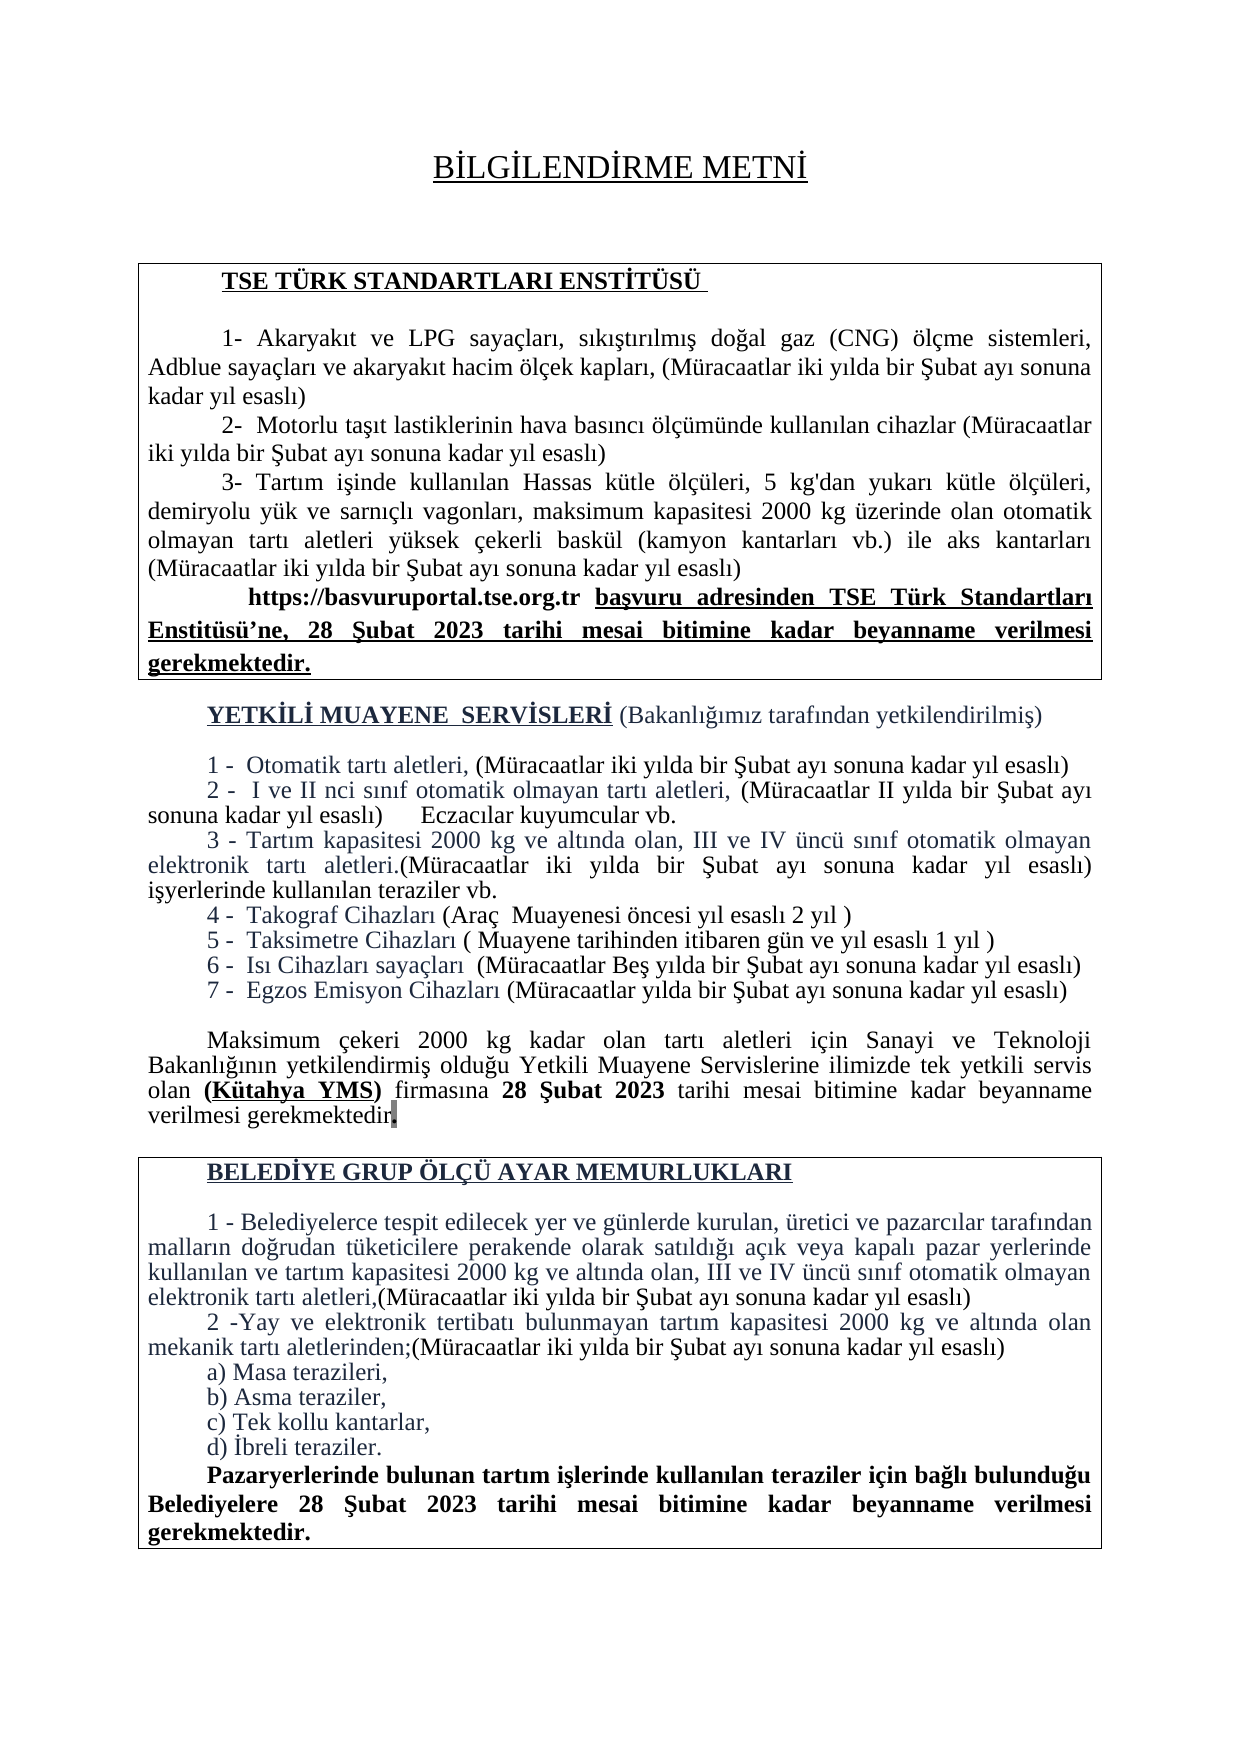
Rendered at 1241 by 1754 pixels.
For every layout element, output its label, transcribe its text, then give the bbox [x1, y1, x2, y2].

text YETKİLİ MUAYENE SERVİSLERİ (Bakanlığımız tarafından yetkilendirilmiş) [148, 703, 1093, 728]
text 1 - Belediyelerce tespit edilecek yer ve günlerde kurulan, üretici ve pazarcılar tarafından malların doğrudan tüketicilere perakende olarak satıldığı açık veya kapalı pazar yerlerinde kullanılan ve tartım kapasitesi 2000 kg ve altında olan, III ve IV üncü sınıf otomatik olmayan elektronik tartı aletleri,(Müracaatlar iki yılda bir Şubat ayı sonuna kadar yıl esaslı) [148, 1210, 1093, 1310]
text 3- Tartım işinde kullanılan Hassas kütle ölçüleri, 5 kg'dan yukarı kütle ölçüleri, demiryolu yük ve sarnıçlı vagonları, maksimum kapasitesi 2000 kg üzerinde olan otomatik olmayan tartı aletleri yüksek çekerli baskül (kamyon kantarları vb.) ile aks kantarları (Müracaatlar iki yılda bir Şubat ayı sonuna kadar yıl esaslı) [148, 467, 1093, 579]
text Maksimum çekeri 2000 kg kadar olan tartı aletleri için Sanayi ve Teknoloji Bakanlığının yetkilendirmiş olduğu Yetkili Muayene Servislerine ilimizde tek yetkili servis olan (Kütahya YMS) firmasına 28 Şubat 2023 tarihi mesai bitimine kadar beyanname verilmesi gerekmektedir. [148, 1028, 1093, 1128]
text BELEDİYE GRUP ÖLÇÜ AYAR MEMURLUKLARI [139, 1158, 1101, 1185]
text 2 - I ve II nci sınıf otomatik olmayan tartı aletleri, (Müracaatlar II yılda bir Şubat ayı sonuna kadar yıl esaslı) Eczacılar kuyumcular vb. [148, 778, 1093, 828]
text 2 -Yay ve elektronik tertibatı bulunmayan tartım kapasitesi 2000 kg ve altında olan mekanik tartı aletlerinden;(Müracaatlar iki yılda bir Şubat ayı sonuna kadar yıl esaslı) [148, 1310, 1093, 1360]
text a) Masa terazileri, [148, 1360, 1093, 1385]
text 1- Akaryakıt ve LPG sayaçları, sıkıştırılmış doğal gaz (CNG) ölçme sistemleri, Adblue sayaçları ve akaryakıt hacim ölçek kapları, (Müracaatlar iki yılda bir Şubat ayı sonuna kadar yıl esaslı) [148, 323, 1093, 410]
text 1 - Otomatik tartı aletleri, (Müracaatlar iki yılda bir Şubat ayı sonuna kadar yıl esaslı) [148, 753, 1093, 778]
text 5 - Taksimetre Cihazları ( Muayene tarihinden itibaren gün ve yıl esaslı 1 yıl ) [148, 928, 1093, 953]
text b) Asma teraziler, [148, 1385, 1093, 1410]
text c) Tek kollu kantarlar, [148, 1410, 1093, 1435]
text 2- Motorlu taşıt lastiklerinin hava basıncı ölçümünde kullanılan cihazlar (Müracaatlar iki yılda bir Şubat ayı sonuna kadar yıl esaslı) [148, 410, 1093, 467]
text Pazaryerlerinde bulunan tartım işlerinde kullanılan teraziler için bağlı bulunduğu Belediyelere 28 Şubat 2023 tarihi mesai bitimine kadar beyanname verilmesi gerekmektedir. [139, 1457, 1101, 1548]
text d) İbreli teraziler. [148, 1435, 1093, 1457]
text BİLGİLENDİRME METNİ [148, 148, 1093, 186]
text 6 - Isı Cihazları sayaçları (Müracaatlar Beş yılda bir Şubat ayı sonuna kadar yıl esaslı) [148, 953, 1093, 978]
text https://basvuruportal.tse.org.tr başvuru adresinden TSE Türk Standartları Enstitüsü’ne, 28 Şubat 2023 tarihi mesai bitimine kadar beyanname verilmesi gerekmektedir. [139, 579, 1101, 679]
text 3 - Tartım kapasitesi 2000 kg ve altında olan, III ve IV üncü sınıf otomatik olmayan elektronik tartı aletleri.(Müracaatlar iki yılda bir Şubat ayı sonuna kadar yıl esaslı) işyerlerinde kullanılan teraziler vb. [148, 828, 1093, 903]
text 4 - Takograf Cihazları (Araç Muayenesi öncesi yıl esaslı 2 yıl ) [148, 903, 1093, 928]
text TSE TÜRK STANDARTLARI ENSTİTÜSÜ [139, 264, 1101, 295]
text 7 - Egzos Emisyon Cihazları (Müracaatlar yılda bir Şubat ayı sonuna kadar yıl esaslı) [148, 978, 1093, 1003]
